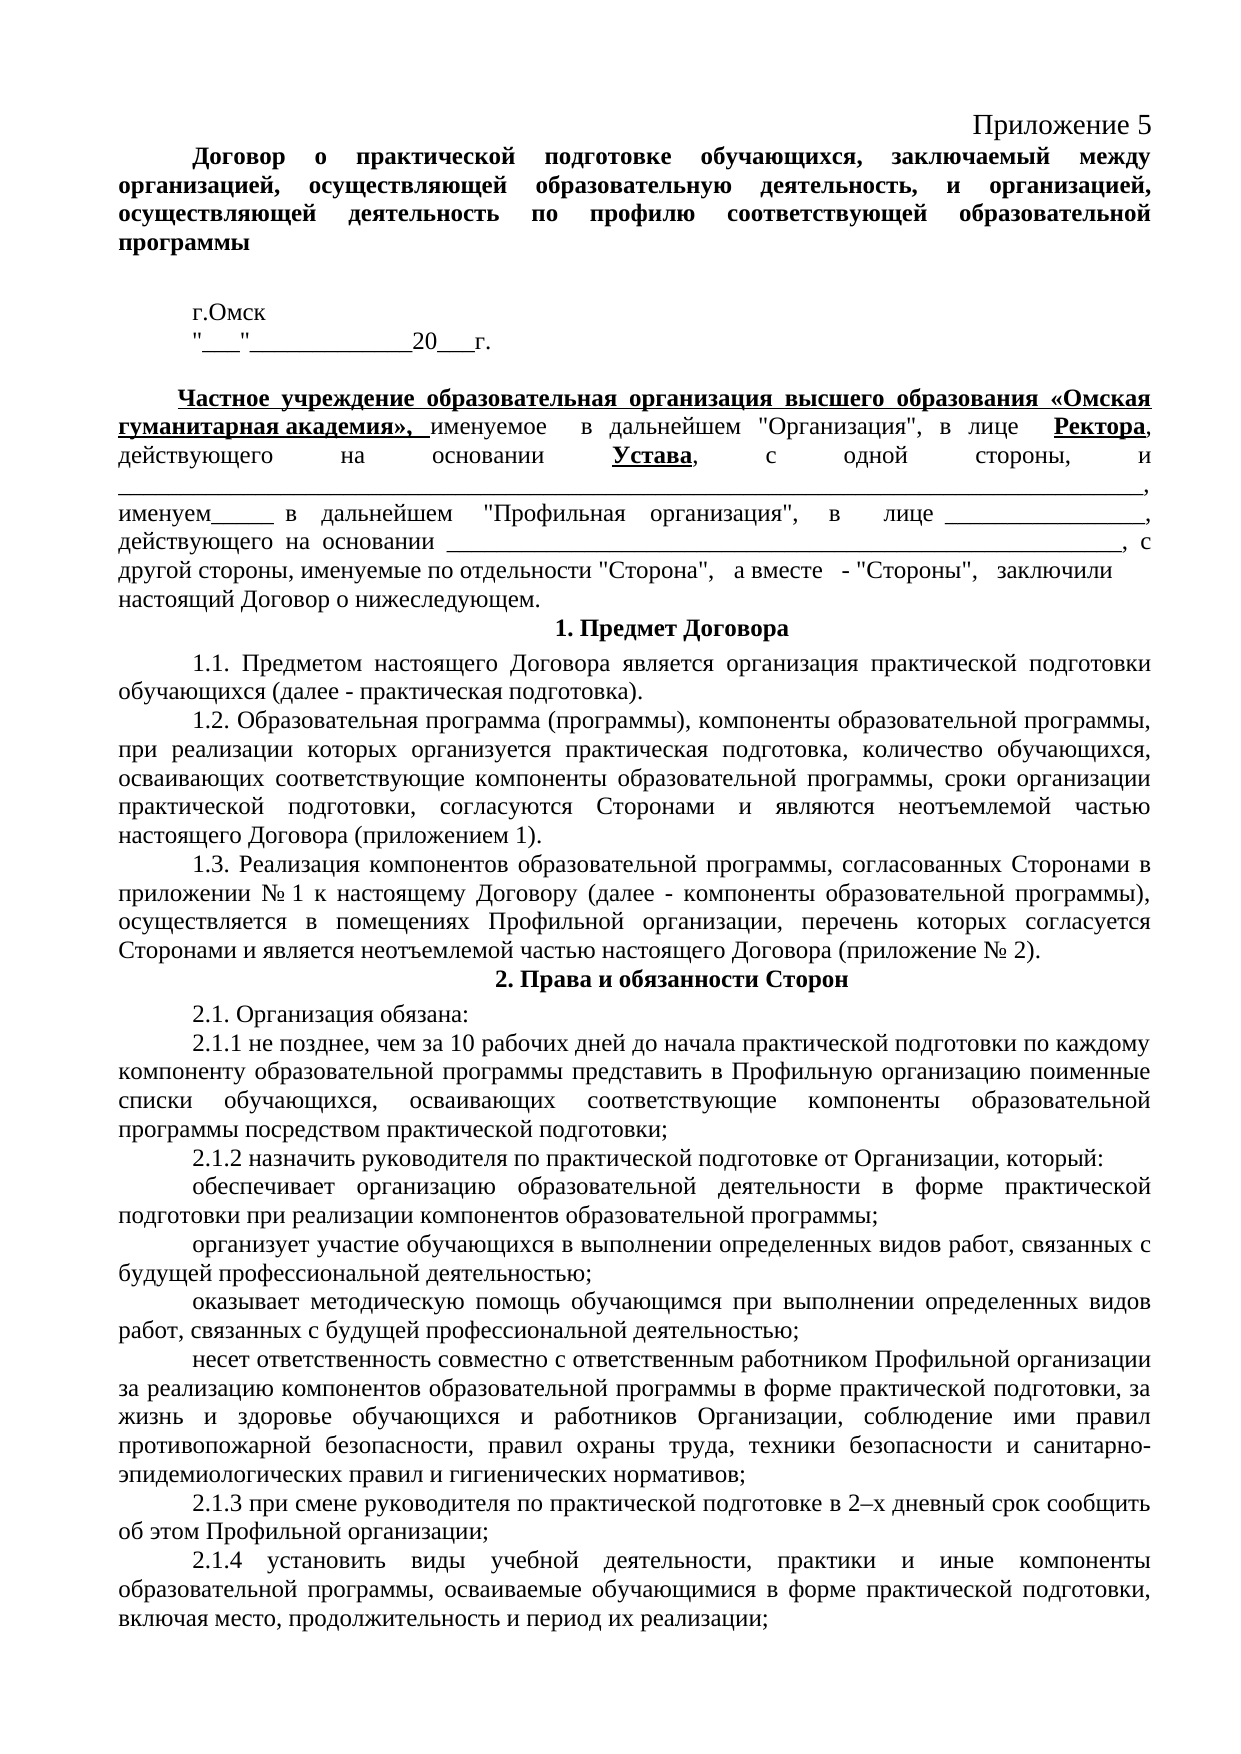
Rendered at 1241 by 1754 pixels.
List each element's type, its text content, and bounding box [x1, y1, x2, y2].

text 2.1.4 установить виды учебной деятельности, практики и иные компоненты образовательной программы, осваиваемые обучающимися в форме практической подготовки, включая место, продолжительность и период их реализации; [118, 1545, 1152, 1631]
text Договор о практической подготовке обучающихся, заключаемый между организацией, осуществляющей образовательную деятельность, и организацией, осуществляющей деятельность по профилю соответствующей образовательной программы [118, 141, 1152, 256]
text организует участие обучающихся в выполнении определенных видов работ, связанных с будущей профессиональной деятельностью; [118, 1229, 1152, 1286]
text обеспечивает организацию образовательной деятельности в форме практической подготовки при реализации компонентов образовательной программы; [118, 1171, 1152, 1229]
text 2.1. Организация обязана: [118, 999, 1152, 1028]
text 1. Предмет Договора [118, 613, 1152, 641]
text именуем_____ в дальнейшем "Профильная организация", в лице ________________, действующего на основании ______________________________________________________, с другой стороны, именуемые по отдельности "Сторона", а вместе - "Стороны", заключили [118, 498, 1152, 584]
text Частное учреждение образовательная организация высшего образования «Омская гуманитарная академия», именуемое в дальнейшем "Организация", в лице Ректора, действующего на основании Устава, с одной стороны, и __________________________________________________________________________________, [118, 383, 1152, 498]
text Приложение 5 [118, 107, 1152, 141]
text г.Омск "___"_____________20___г. [118, 297, 1152, 355]
text 1.2. Образовательная программа (программы), компоненты образовательной программы, при реализации которых организуется практическая подготовка, количество обучающихся, осваивающих соответствующие компоненты образовательной программы, сроки организации практической подготовки, согласуются Сторонами и являются неотъемлемой частью настоящего Договора (приложением 1). [118, 705, 1152, 849]
text 2.1.1 не позднее, чем за 10 рабочих дней до начала практической подготовки по каждому компоненту образовательной программы представить в Профильную организацию поименные списки обучающихся, осваивающих соответствующие компоненты образовательной программы посредством практической подготовки; [118, 1028, 1152, 1143]
text 1.1. Предметом настоящего Договора является организация практической подготовки обучающихся (далее - практическая подготовка). [118, 648, 1152, 705]
text 2.1.2 назначить руководителя по практической подготовке от Организации, который: [118, 1143, 1152, 1171]
text 2. Права и обязанности Сторон [118, 964, 1152, 993]
text оказывает методическую помощь обучающимся при выполнении определенных видов работ, связанных с будущей профессиональной деятельностью; [118, 1286, 1152, 1344]
text 1.3. Реализация компонентов образовательной программы, согласованных Сторонами в приложении № 1 к настоящему Договору (далее - компоненты образовательной программы), осуществляется в помещениях Профильной организации, перечень которых согласуется Сторонами и является неотъемлемой частью настоящего Договора (приложение № 2). [118, 849, 1152, 964]
text несет ответственность совместно с ответственным работником Профильной организации за реализацию компонентов образовательной программы в форме практической подготовки, за жизнь и здоровье обучающихся и работников Организации, соблюдение ими правил противопожарной безопасности, правил охраны труда, техники безопасности и санитарно-эпидемиологических правил и гигиенических нормативов; [118, 1344, 1152, 1488]
text 2.1.3 при смене руководителя по практической подготовке в 2–х дневный срок сообщить об этом Профильной организации; [118, 1488, 1152, 1545]
text настоящий Договор о нижеследующем. [118, 584, 1152, 613]
